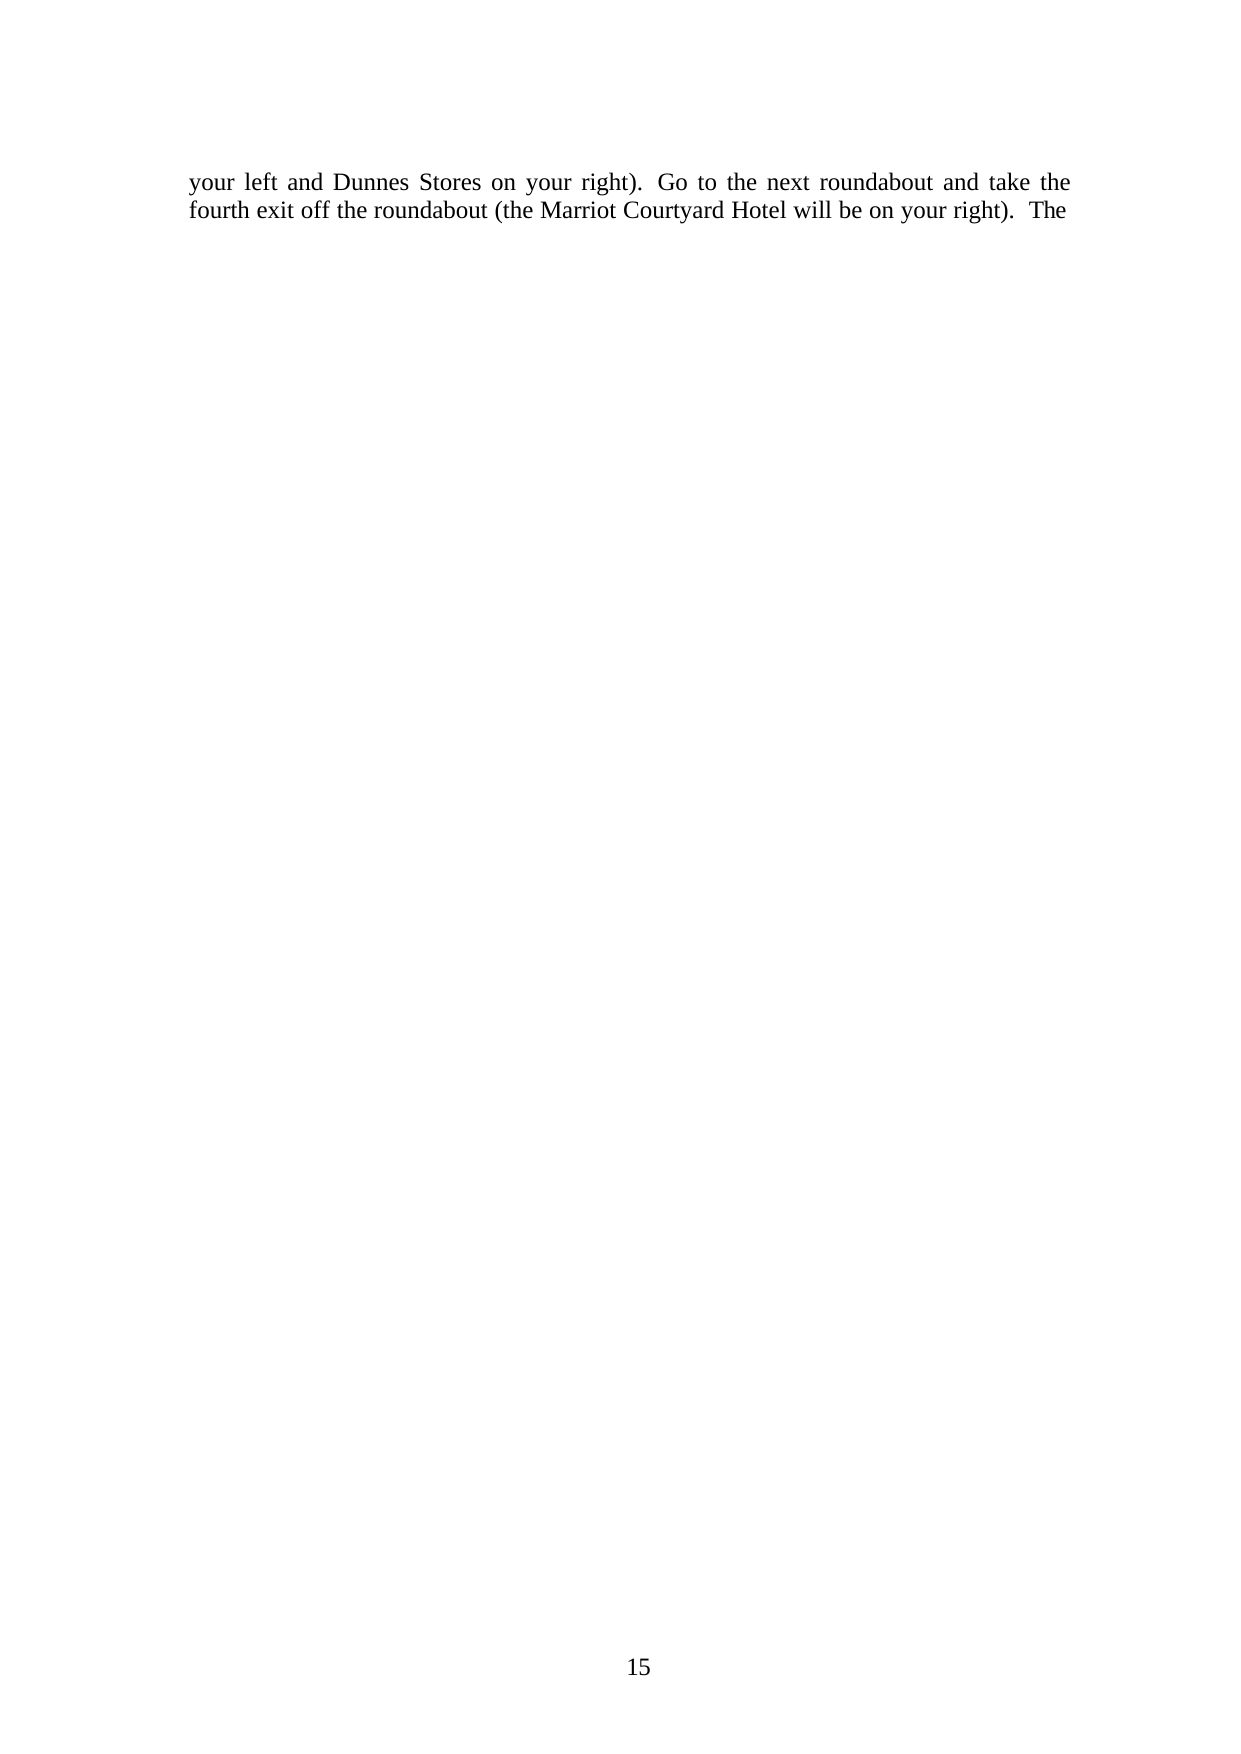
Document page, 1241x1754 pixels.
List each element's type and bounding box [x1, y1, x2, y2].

text [189, 167, 1071, 224]
